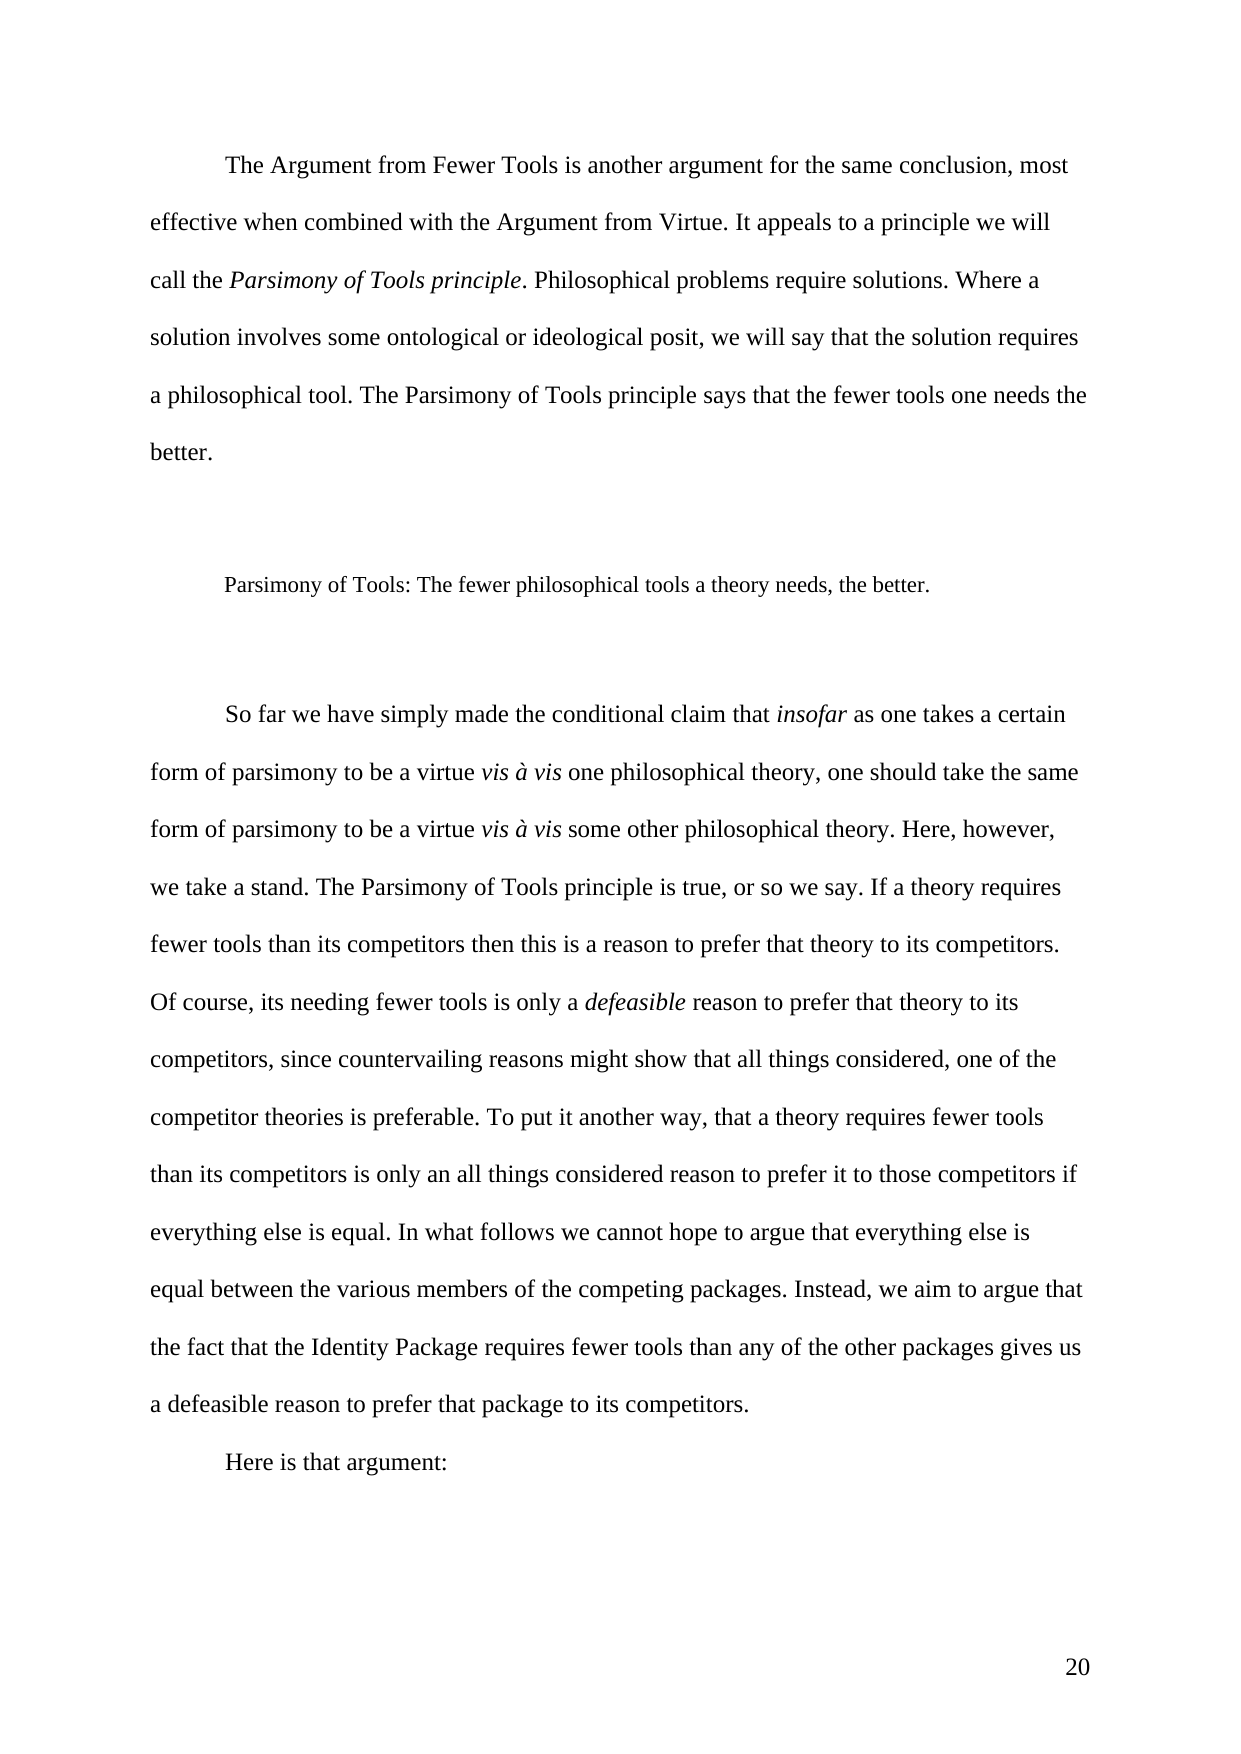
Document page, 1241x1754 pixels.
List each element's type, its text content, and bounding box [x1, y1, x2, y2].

text Parsimony of Tools: The fewer philosophical tools a theory needs, the better. [224, 571, 1046, 597]
text The Argument from Fewer Tools is another argument for the same conclusion, most effective when combined with the Argument from Virtue. It appeals to a principle we will call the Parsimony of Tools principle. Philosophical problems require solutions. Where a solution involves some ontological or ideological posit, we will say that the solution requires a philosophical tool. The Parsimony of Tools principle says that the fewer tools one needs the better. [150, 150, 1090, 466]
text So far we have simply made the conditional claim that insofar as one takes a certain form of parsimony to be a virtue vis à vis one philosophical theory, one should take the same form of parsimony to be a virtue vis à vis some other philosophical theory. Here, however, we take a stand. The Parsimony of Tools principle is true, or so we say. If a theory requires fewer tools than its competitors then this is a reason to prefer that theory to its competitors. Of course, its needing fewer tools is only a defeasible reason to prefer that theory to its competitors, since countervailing reasons might show that all things considered, one of the competitor theories is preferable. To put it another way, that a theory requires fewer tools than its competitors is only an all things considered reason to prefer it to those competitors if everything else is equal. In what follows we cannot hope to argue that everything else is equal between the various members of the competing packages. Instead, we aim to argue that the fact that the Identity Package requires fewer tools than any of the other packages gives us a defeasible reason to prefer that package to its competitors. [150, 699, 1090, 1418]
text Here is that argument: [150, 1447, 1090, 1475]
